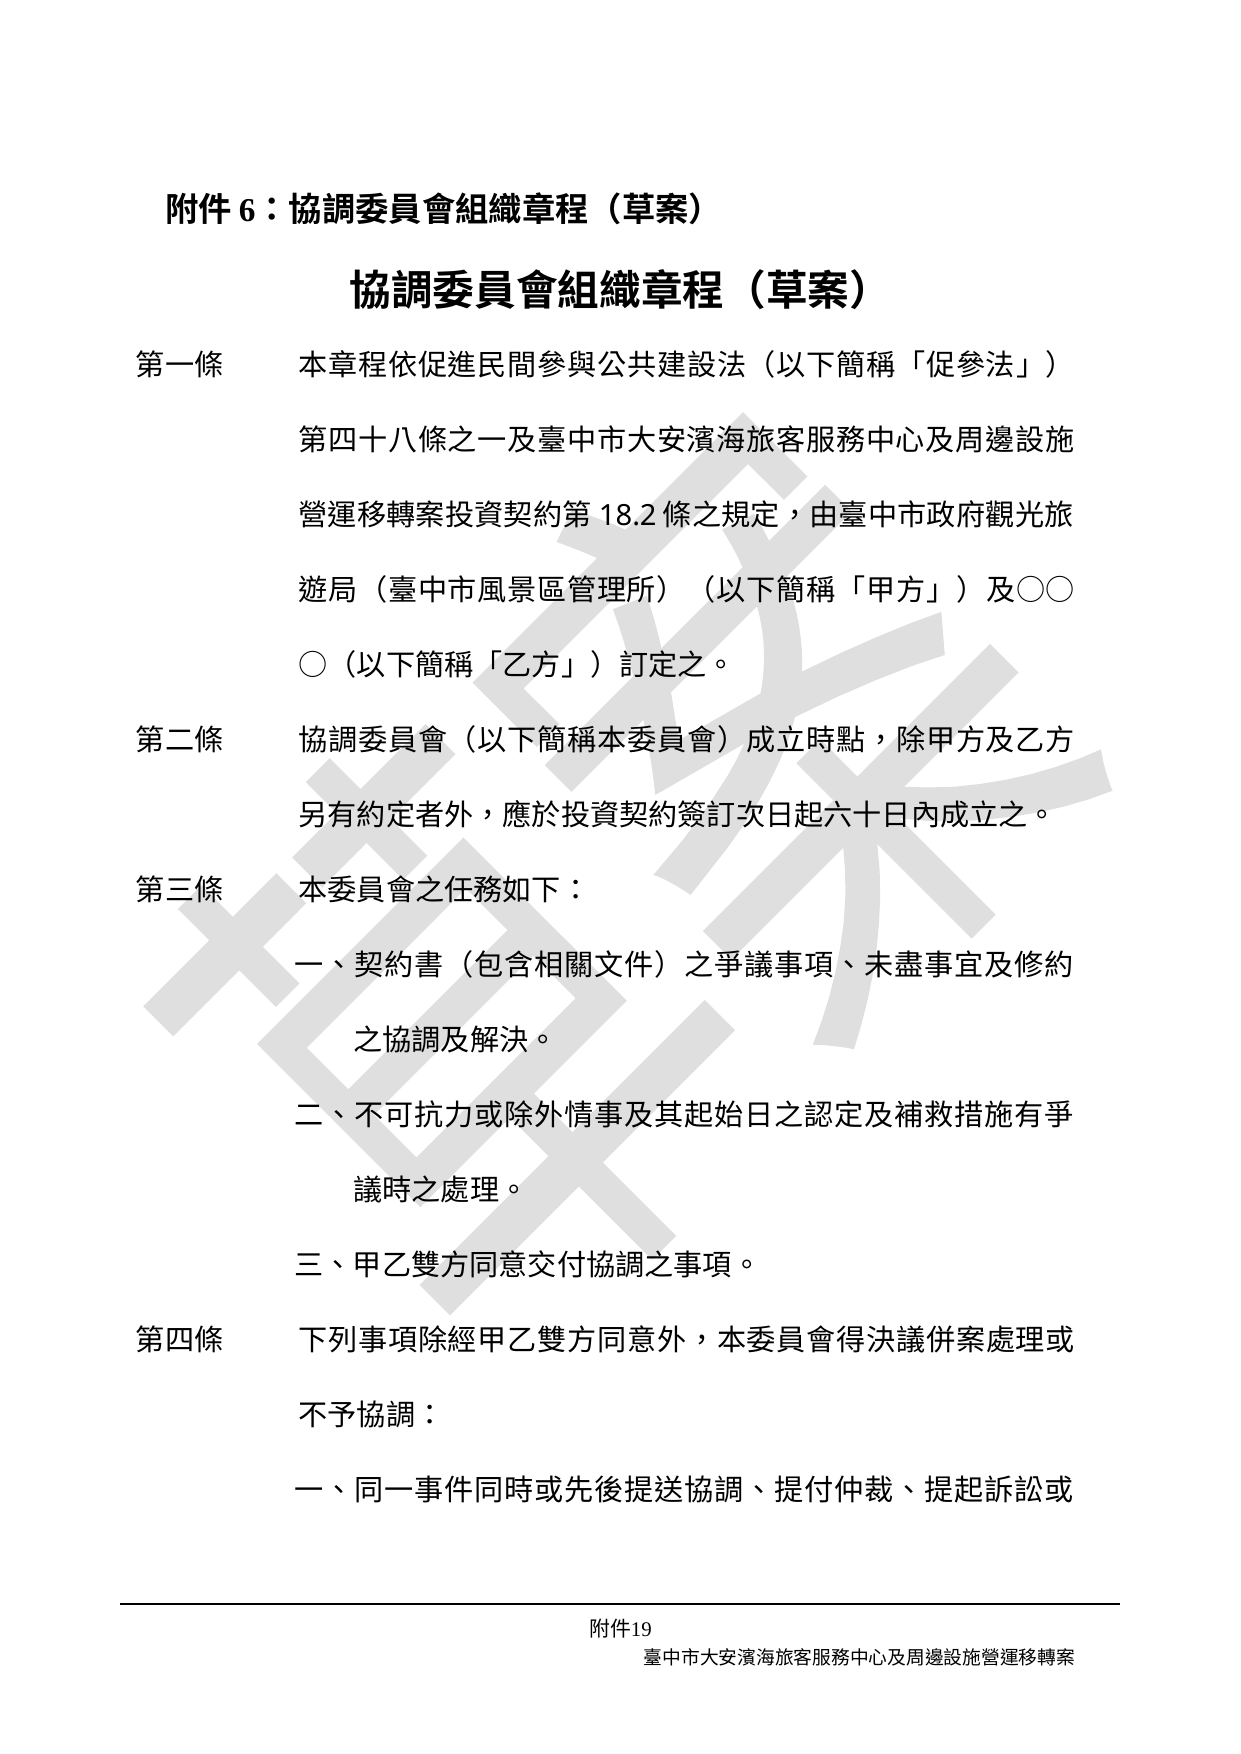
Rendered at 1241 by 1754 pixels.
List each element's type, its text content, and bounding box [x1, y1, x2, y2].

text 第四條 下列事項除經甲乙雙方同意外，本委員會得決議併案處理或不予協調： [136, 1300, 1075, 1450]
text 附件6：協調委員會組織章程（草案） [165, 183, 1075, 231]
text 協調委員會組織章程（草案） [165, 250, 1075, 325]
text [294, 1450, 1075, 1525]
text 三、甲乙雙方同意交付協調之事項。 [294, 1225, 1075, 1300]
text 二、不可抗力或除外情事及其起始日之認定及補救措施有爭議時之處理。 [294, 1075, 1075, 1225]
text 第二條 協調委員會（以下簡稱本委員會）成立時點，除甲方及乙方另有約定者外，應於投資契約簽訂次日起六十日內成立之。 [136, 700, 1075, 850]
text 第三條 本委員會之任務如下： [136, 850, 1075, 925]
text 一、契約書（包含相關文件）之爭議事項、未盡事宜及修約之協調及解決。 [294, 925, 1075, 1075]
text 第一條 本章程依促進民間參與公共建設法（以下簡稱「促參法」）第四十八條之一及臺中市大安濱海旅客服務中心及周邊設施營運移轉案投資契約第18.2條之規定，由臺中市政府觀光旅遊局（臺中市風景區管理所）（以下簡稱「甲方」）及○○○（以下簡稱「乙方」）訂定之。 [136, 325, 1075, 700]
